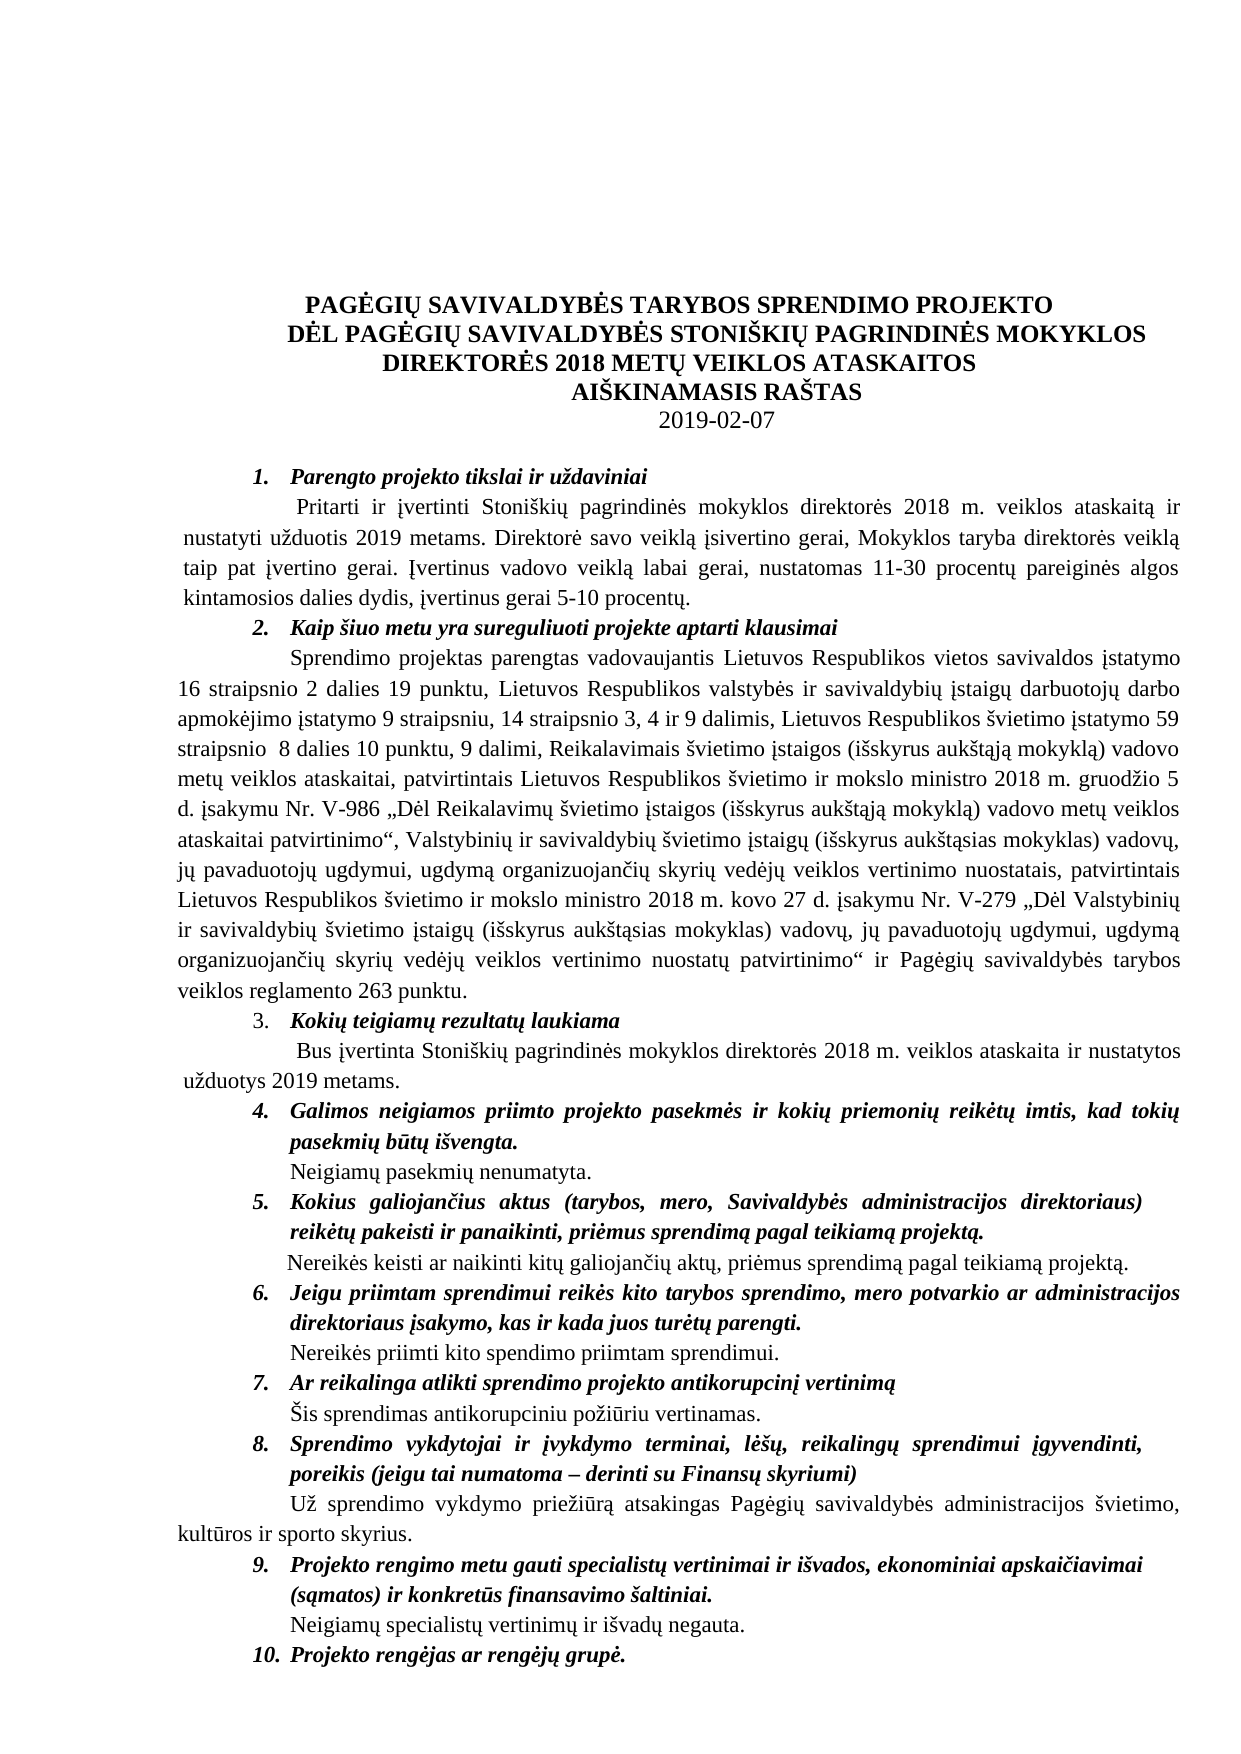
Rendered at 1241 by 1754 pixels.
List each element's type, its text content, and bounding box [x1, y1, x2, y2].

text DĖL PAGĖGIŲ SAVIVALDYBĖS STONIŠKIŲ PAGRINDINĖS MOKYKLOS DIREKTORĖS 2018 METŲ VEIKLOS ATASKAITOS [177, 319, 1181, 377]
text Sprendimo projektas parengtas vadovaujantis Lietuvos Respublikos vietos savivaldos įstatymo 16 straipsnio 2 dalies 19 punktu, Lietuvos Respublikos valstybės ir savivaldybių įstaigų darbuotojų darbo apmokėjimo įstatymo 9 straipsniu, 14 straipsnio 3, 4 ir 9 dalimis, Lietuvos Respublikos švietimo įstatymo 59 straipsnio 8 dalies 10 punktu, 9 dalimi, Reikalavimais švietimo įstaigos (išskyrus aukštąją mokyklą) vadovo metų veiklos ataskaitai, patvirtintais Lietuvos Respublikos švietimo ir mokslo ministro 2018 m. gruodžio 5 d. įsakymu Nr. V-986 „Dėl Reikalavimų švietimo įstaigos (išskyrus aukštąją mokyklą) vadovo metų veiklos ataskaitai patvirtinimo“, Valstybinių ir savivaldybių švietimo įstaigų (išskyrus aukštąsias mokyklas) vadovų, jų pavaduotojų ugdymui, ugdymą organizuojančių skyrių vedėjų veiklos vertinimo nuostatais, patvirtintais Lietuvos Respublikos švietimo ir mokslo ministro 2018 m. kovo 27 d. įsakymu Nr. V-279 „Dėl Valstybinių ir savivaldybių švietimo įstaigų (išskyrus aukštąsias mokyklas) vadovų, jų pavaduotojų ugdymui, ugdymą organizuojančių skyrių vedėjų veiklos vertinimo nuostatų patvirtinimo“ ir Pagėgių savivaldybės tarybos veiklos reglamento 263 punktu. [177, 644, 1181, 1003]
text Bus įvertinta Stoniškių pagrindinės mokyklos direktorės 2018 m. veiklos ataskaita ir nustatytos užduotys 2019 metams. [183, 1037, 1181, 1094]
text 2019-02-07 [177, 406, 1181, 434]
text AIŠKINAMASIS RAŠTAS [177, 377, 1181, 406]
list Projekto rengėjas ar rengėjų grupė. [252, 1641, 1181, 1668]
text Nereikės keisti ar naikinti kitų galiojančių aktų, priėmus sprendimą pagal teikiamą projektą. [252, 1248, 1144, 1275]
list Jeigu priimtam sprendimui reikės kito tarybos sprendimo, mero potvarkio ar administracijos direktoriaus įsakymo, kas ir kada juos turėtų parengti. [252, 1279, 1181, 1335]
text Pritarti ir įvertinti Stoniškių pagrindinės mokyklos direktorės 2018 m. veiklos ataskaitą ir nustatyti užduotis 2019 metams. Direktorė savo veiklą įsivertino gerai, Mokyklos taryba direktorės veiklą taip pat įvertino gerai. Įvertinus vadovo veiklą labai gerai, nustatomas 11-30 procentų pareiginės algos kintamosios dalies dydis, įvertinus gerai 5-10 procentų. [183, 493, 1181, 610]
text PAGĖGIŲ SAVIVALDYBĖS TARYBOS SPRENDIMO PROJEKTO [177, 291, 1181, 319]
list Kokių teigiamų rezultatų laukiama [252, 1007, 1181, 1033]
text Neigiamų specialistų vertinimų ir išvadų negauta. [177, 1611, 1181, 1637]
text Neigiamų pasekmių nenumatyta. [290, 1158, 1181, 1184]
list Kaip šiuo metu yra sureguliuoti projekte aptarti klausimai [252, 614, 1181, 641]
list Galimos neigiamos priimto projekto pasekmės ir kokių priemonių reikėtų imtis, kad tokių pasekmių būtų išvengta. [252, 1097, 1181, 1154]
list Projekto rengimo metu gauti specialistų vertinimai ir išvados, ekonominiai apskaičiavimai (sąmatos) ir konkretūs finansavimo šaltiniai. [252, 1551, 1144, 1607]
list Kokius galiojančius aktus (tarybos, mero, Savivaldybės administracijos direktoriaus) reikėtų pakeisti ir panaikinti, priėmus sprendimą pagal teikiamą projektą. [252, 1188, 1144, 1245]
list Ar reikalinga atlikti sprendimo projekto antikorupcinį vertinimą [252, 1369, 1144, 1396]
text Už sprendimo vykdymo priežiūrą atsakingas Pagėgių savivaldybės administracijos švietimo, kultūros ir sporto skyrius. [177, 1490, 1181, 1547]
list Sprendimo vykdytojai ir įvykdymo terminai, lėšų, reikalingų sprendimui įgyvendinti, poreikis (jeigu tai numatoma – derinti su Finansų skyriumi) [252, 1430, 1144, 1486]
text Nereikės priimti kito spendimo priimtam sprendimui. [177, 1339, 1181, 1366]
text Šis sprendimas antikorupciniu požiūriu vertinamas. [290, 1399, 1181, 1426]
list Parengto projekto tikslai ir uždaviniai [252, 463, 1181, 489]
